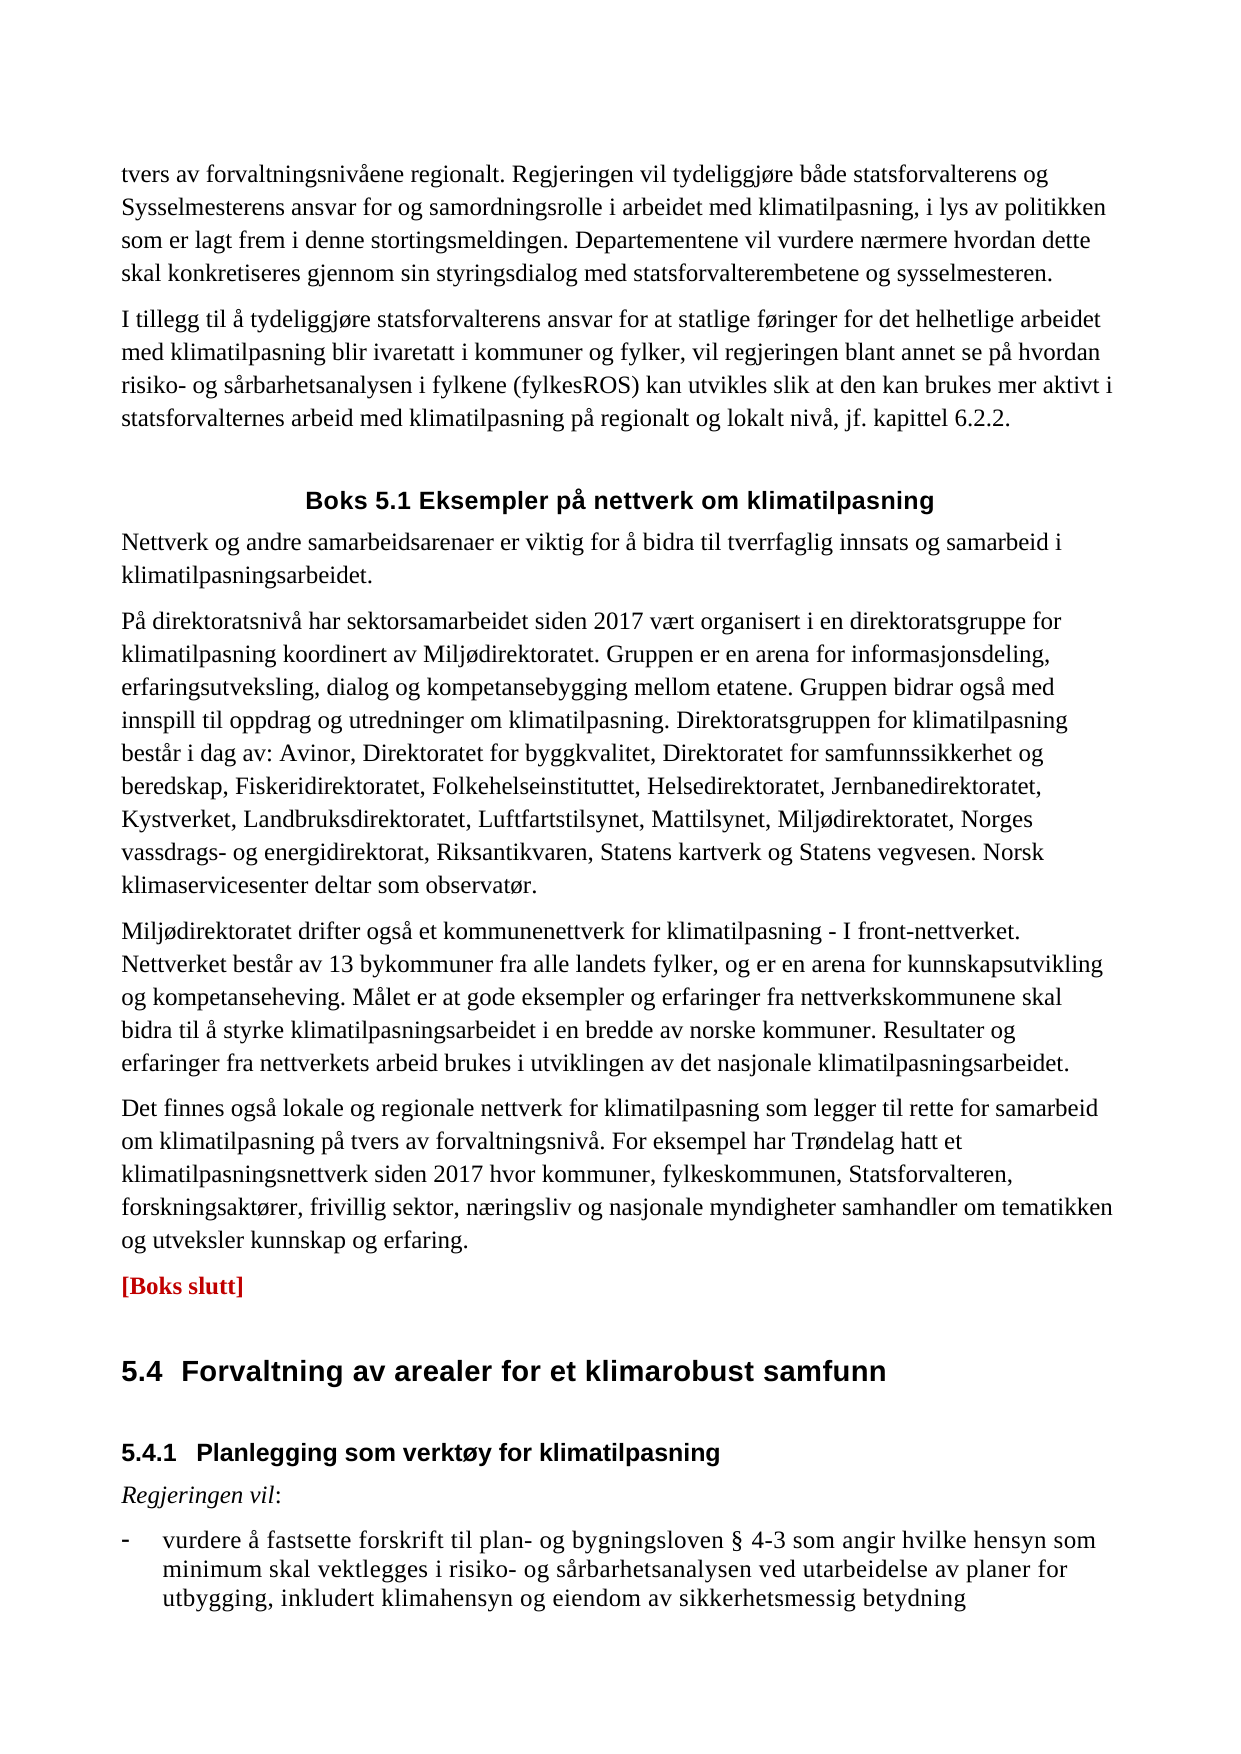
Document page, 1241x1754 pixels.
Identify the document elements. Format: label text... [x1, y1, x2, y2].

text [Boks slutt] [121, 1271, 1119, 1300]
text Eksempler på nettverk om klimatilpasning [121, 486, 1119, 515]
subtitle Planlegging som verktøy for klimatilpasning [121, 1438, 1119, 1467]
text Miljødirektoratet drifter også et kommunenettverk for klimatilpasning - I front-nettverket. Nettverket består av 13 bykommuner fra alle landets fylker, og er en arena for kunnskapsutvikling og kompetanseheving. Målet er at gode eksempler og erfaringer fra nettverkskommunene skal bidra til å styrke klimatilpasningsarbeidet i en bredde av norske kommuner. Resultater og erfaringer fra nettverkets arbeid brukes i utviklingen av det nasjonale klimatilpasningsarbeidet. [121, 916, 1119, 1077]
list vurdere å fastsette forskrift til plan- og bygningsloven § 4-3 som angir hvilke hensyn som minimum skal vektlegges i risiko- og sårbarhetsanalysen ved utarbeidelse av planer for utbygging, inkludert klimahensyn og eiendom av sikkerhetsmessig betydning [121, 1525, 1119, 1611]
text Det finnes også lokale og regionale nettverk for klimatilpasning som legger til rette for samarbeid om klimatilpasning på tvers av forvaltningsnivå. For eksempel har Trøndelag hatt et klimatilpasningsnettverk siden 2017 hvor kommuner, fylkeskommunen, Statsforvalteren, forskningsaktører, frivillig sektor, næringsliv og nasjonale myndigheter samhandler om tematikken og utveksler kunnskap og erfaring. [121, 1093, 1119, 1254]
text På direktoratsnivå har sektorsamarbeidet siden 2017 vært organisert i en direktoratsgruppe for klimatilpasning koordinert av Miljødirektoratet. Gruppen er en arena for informasjonsdeling, erfaringsutveksling, dialog og kompetansebygging mellom etatene. Gruppen bidrar også med innspill til oppdrag og utredninger om klimatilpasning. Direktoratsgruppen for klimatilpasning består i dag av: Avinor, Direktoratet for byggkvalitet, Direktoratet for samfunnssikkerhet og beredskap, Fiskeridirektoratet, Folkehelseinstituttet, Helsedirektoratet, Jernbanedirektoratet, Kystverket, Landbruksdirektoratet, Luftfartstilsynet, Mattilsynet, Miljødirektoratet, Norges vassdrags- og energidirektorat, Riksantikvaren, Statens kartverk og Statens vegvesen. Norsk klimaservicesenter deltar som observatør. [121, 606, 1119, 899]
text Nettverk og andre samarbeidsarenaer er viktig for å bidra til tverrfaglig innsats og samarbeid i klimatilpasningsarbeidet. [121, 527, 1119, 589]
text Regjeringen vil: [121, 1480, 1119, 1508]
subtitle Forvaltning av arealer for et klimarobust samfunn [121, 1354, 1119, 1387]
text I tillegg til å tydeliggjøre statsforvalterens ansvar for at statlige føringer for det helhetlige arbeidet med klimatilpasning blir ivaretatt i kommuner og fylker, vil regjeringen blant annet se på hvordan risiko- og sårbarhetsanalysen i fylkene (fylkesROS) kan utvikles slik at den kan brukes mer aktivt i statsforvalternes arbeid med klimatilpasning på regionalt og lokalt nivå, jf. kapittel 6.2.2. [121, 304, 1119, 432]
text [121, 159, 1119, 287]
